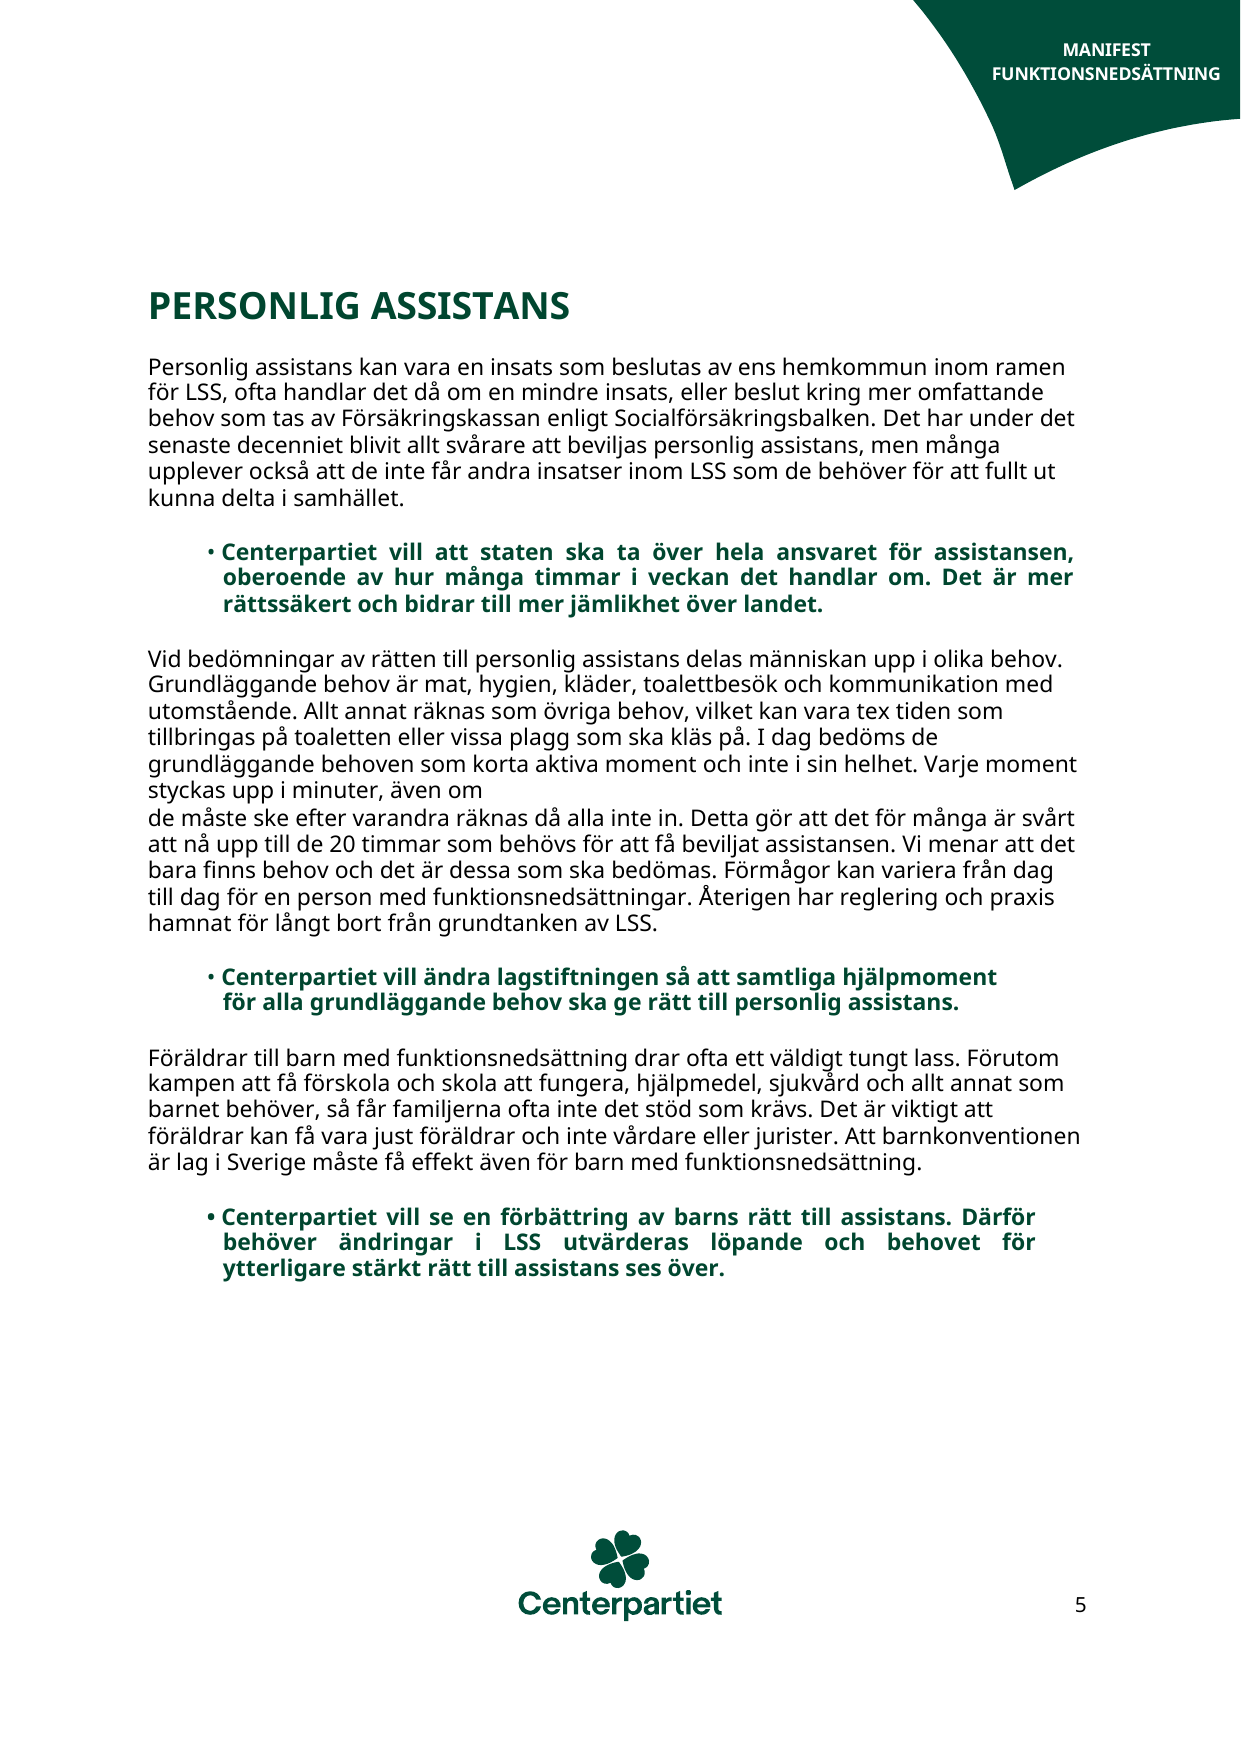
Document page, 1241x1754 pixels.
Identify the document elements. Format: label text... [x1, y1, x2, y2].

text Personlig assistans kan vara en insats som beslutas av ens hemkommun inom ramen för LSS, ofta handlar det då om en mindre insats, eller beslut kring mer omfattande behov som tas av Försäkringskassan enligt Socialförsäkringsbalken. Det har under det senaste decenniet blivit allt svårare att beviljas personlig assistans, men många upplever också att de inte får andra insatser inom LSS som de behöver för att fullt ut kunna delta i samhället. [148, 354, 1094, 513]
subtitle Centerpartiet vill ändra lagstiftningen så att samtliga hjälpmoment för alla grundläggande behov ska ge rätt till personlig assistans. [207, 964, 1008, 1017]
subtitle PERSONLIG ASSISTANS [148, 279, 1234, 331]
text Föräldrar till barn med funktionsnedsättning drar ofta ett väldigt tungt lass. Förutom kampen att få förskola och skola att fungera, hjälpmedel, sjukvård och allt annat som barnet behöver, så får familjerna ofta inte det stöd som krävs. Det är viktigt att föräldrar kan få vara just föräldrar och inte vårdare eller jurister. Att barnkonventionen är lag i Sverige måste få effekt även för barn med funktionsnedsättning. [148, 1045, 1094, 1177]
list Centerpartiet vill se en förbättring av barns rätt till assistans. Därför behöver ändringar i LSS utvärderas löpande och behovet för ytterligare stärkt rätt till assistans ses över. [207, 1204, 1036, 1283]
text Vid bedömningar av rätten till personlig assistans delas människan upp i olika behov. Grundläggande behov är mat, hygien, kläder, toalettbesök och kommunikation med utomstående. Allt annat räknas som övriga behov, vilket kan vara tex tiden som tillbringas på toaletten eller vissa plagg som ska kläs på. I dag bedöms de grundläggande behoven som korta aktiva moment och inte i sin helhet. Varje moment styckas upp i minuter, även om [148, 646, 1084, 806]
text de måste ske efter varandra räknas då alla inte in. Detta gör att det för många är svårt att nå upp till de 20 timmar som behövs för att få beviljat assistansen. Vi menar att det bara finns behov och det är dessa som ska bedömas. Förmågor kan variera från dag till dag för en person med funktionsnedsättningar. Återigen har reglering och praxis hamnat för långt bort från grundtanken av LSS. [148, 806, 1082, 938]
subtitle Centerpartiet vill att staten ska ta över hela ansvaret för assistansen, oberoende av hur många timmar i veckan det handlar om. Det är mer rättssäkert och bidrar till mer jämlikhet över landet. [207, 539, 1074, 619]
